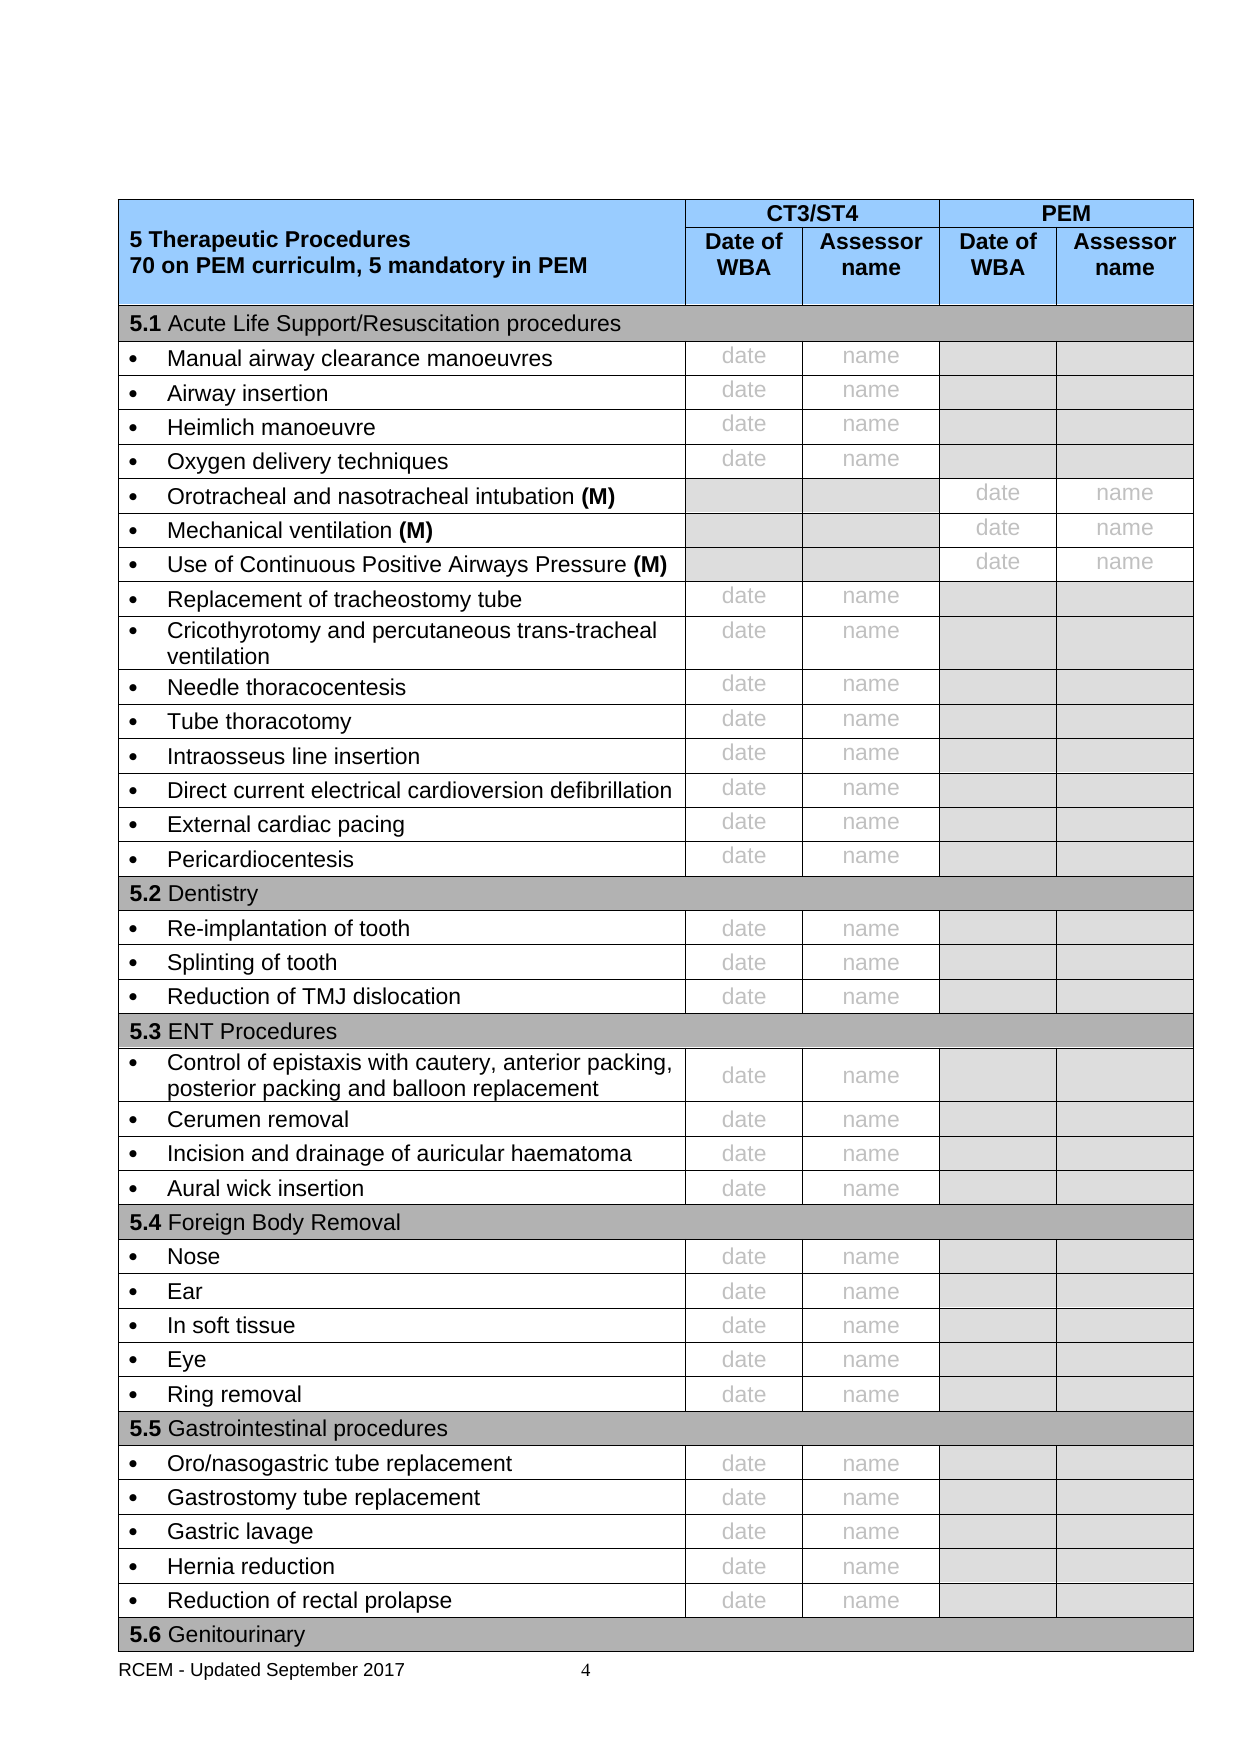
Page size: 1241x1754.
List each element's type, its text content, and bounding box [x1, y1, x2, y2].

table_cell [1057, 342, 1193, 375]
table_cell Cricothyrotomy and percutaneous trans-tracheal ventilation [119, 617, 685, 669]
table_cell name [803, 1309, 939, 1342]
table_cell [1057, 1171, 1193, 1204]
table_cell Splinting of tooth [119, 945, 685, 979]
table_cell date [686, 945, 802, 979]
table_cell date [686, 1377, 802, 1411]
table_cell Incision and drainage of auricular haematoma [119, 1137, 685, 1170]
table_cell Aural wick insertion [119, 1171, 685, 1204]
table_cell [940, 1137, 1056, 1170]
table_cell name [1057, 548, 1193, 581]
table_cell Ring removal [119, 1377, 685, 1411]
table_cell [940, 980, 1056, 1013]
table_cell [1057, 808, 1193, 841]
table_cell [686, 479, 802, 512]
table_cell date [686, 1549, 802, 1582]
table_cell [940, 808, 1056, 841]
table_cell name [803, 739, 939, 772]
table_cell 5.3 ENT Procedures [119, 1014, 1193, 1047]
table_cell name [803, 1049, 939, 1101]
table_cell [940, 582, 1056, 616]
table_cell name [803, 410, 939, 444]
table_cell date [686, 1584, 802, 1617]
table_cell name [803, 980, 939, 1013]
table_cell [940, 842, 1056, 876]
table_cell [940, 1480, 1056, 1514]
table_cell date [686, 1309, 802, 1342]
table_cell [1057, 1480, 1193, 1514]
table_cell [1057, 1343, 1193, 1376]
table_cell name [803, 774, 939, 807]
table_cell [803, 514, 939, 547]
table_cell [940, 911, 1056, 944]
table_cell External cardiac pacing [119, 808, 685, 841]
table_cell Reduction of rectal prolapse [119, 1584, 685, 1617]
table_header CT3/ST4 [686, 200, 939, 227]
table_cell name [803, 705, 939, 738]
table_cell Assessor name [1057, 228, 1193, 304]
table_cell In soft tissue [119, 1309, 685, 1342]
table_cell [940, 1171, 1056, 1204]
table_cell [940, 410, 1056, 444]
table_cell Ear [119, 1274, 685, 1307]
table_cell name [803, 582, 939, 616]
table_cell name [803, 911, 939, 944]
table_cell Hernia reduction [119, 1549, 685, 1582]
table_cell date [940, 548, 1056, 581]
table_cell name [803, 1102, 939, 1136]
table_cell [940, 705, 1056, 738]
table_cell [940, 945, 1056, 979]
table_cell Mechanical ventilation (M) [119, 514, 685, 547]
table_cell [1057, 445, 1193, 478]
table_cell name [803, 1515, 939, 1548]
table_cell date [686, 980, 802, 1013]
table_cell Heimlich manoeuvre [119, 410, 685, 444]
table_cell name [803, 670, 939, 704]
table_cell [1057, 410, 1193, 444]
table_cell Reduction of TMJ dislocation [119, 980, 685, 1013]
table_cell Use of Continuous Positive Airways Pressure (M) [119, 548, 685, 581]
table_cell [940, 617, 1056, 669]
table_cell name [803, 445, 939, 478]
table_cell [940, 445, 1056, 478]
table_cell [1057, 1309, 1193, 1342]
table_cell [940, 1446, 1056, 1479]
table_cell [1057, 1549, 1193, 1582]
table_cell date [686, 1343, 802, 1376]
table_cell date [686, 739, 802, 772]
table_cell date [686, 1137, 802, 1170]
table_cell date [686, 617, 802, 669]
table_cell [1057, 739, 1193, 772]
table_cell [1057, 980, 1193, 1013]
table_cell date [686, 1049, 802, 1101]
table_cell date [686, 670, 802, 704]
table_cell [940, 1049, 1056, 1101]
table_cell date [686, 1102, 802, 1136]
table_cell date [686, 410, 802, 444]
table_cell date [686, 1171, 802, 1204]
table_cell [940, 670, 1056, 704]
table_cell Date of WBA [686, 228, 802, 304]
table_cell [686, 514, 802, 547]
table_cell [686, 548, 802, 581]
table_cell date [686, 376, 802, 409]
table_cell [940, 1343, 1056, 1376]
table_cell 5.4 Foreign Body Removal [119, 1205, 1193, 1239]
table_cell Gastrostomy tube replacement [119, 1480, 685, 1514]
table_cell date [686, 1240, 802, 1273]
table_cell 5.6 Genitourinary [119, 1618, 1193, 1651]
table_cell name [803, 1584, 939, 1617]
table_cell date [686, 582, 802, 616]
table_cell [1057, 670, 1193, 704]
table_cell name [1057, 479, 1193, 512]
table_cell name [803, 1446, 939, 1479]
table_cell Direct current electrical cardioversion defibrillation [119, 774, 685, 807]
table_cell Intraosseus line insertion [119, 739, 685, 772]
table_cell [940, 342, 1056, 375]
table_cell 5.1 Acute Life Support/Resuscitation procedures [119, 306, 1193, 341]
table_cell date [686, 1480, 802, 1514]
table_cell name [803, 1274, 939, 1307]
table_cell name [803, 808, 939, 841]
table_cell [1057, 911, 1193, 944]
table_cell date [686, 808, 802, 841]
table_header PEM [940, 200, 1193, 227]
table_cell name [803, 842, 939, 876]
table_cell date [686, 445, 802, 478]
table_cell [1057, 617, 1193, 669]
table_cell Airway insertion [119, 376, 685, 409]
table_cell [1057, 1515, 1193, 1548]
table_cell name [803, 376, 939, 409]
table_cell Pericardiocentesis [119, 842, 685, 876]
table_cell name [1057, 514, 1193, 547]
table_cell name [803, 1549, 939, 1582]
table_cell 5.5 Gastrointestinal procedures [119, 1412, 1193, 1445]
table_cell [940, 1240, 1056, 1273]
table_cell Oxygen delivery techniques [119, 445, 685, 478]
table_cell Needle thoracocentesis [119, 670, 685, 704]
table_cell [1057, 1240, 1193, 1273]
table_cell [803, 548, 939, 581]
table_cell name [803, 1137, 939, 1170]
table_cell [1057, 842, 1193, 876]
table_cell name [803, 342, 939, 375]
table_cell [1057, 1584, 1193, 1617]
table_cell [1057, 1049, 1193, 1101]
table_cell [940, 1377, 1056, 1411]
table_cell date [686, 705, 802, 738]
table_cell name [803, 1240, 939, 1273]
table_cell date [686, 1515, 802, 1548]
table_cell [1057, 705, 1193, 738]
table_cell [1057, 1377, 1193, 1411]
table_cell Nose [119, 1240, 685, 1273]
table_header 5 Therapeutic Procedures 70 on PEM curriculm, 5 mandatory in PEM [119, 200, 685, 304]
table_cell [940, 1584, 1056, 1617]
table_cell [1057, 945, 1193, 979]
table_cell [940, 739, 1056, 772]
table_cell Oro/nasogastric tube replacement [119, 1446, 685, 1479]
table_cell name [803, 945, 939, 979]
table_cell [1057, 582, 1193, 616]
table_cell [1057, 1137, 1193, 1170]
table_cell name [803, 1343, 939, 1376]
table_cell Control of epistaxis with cautery, anterior packing, posterior packing and balloon replacement [119, 1049, 685, 1101]
table_cell Tube thoracotomy [119, 705, 685, 738]
table_cell [803, 479, 939, 512]
table_cell date [686, 342, 802, 375]
table_cell Re-implantation of tooth [119, 911, 685, 944]
table_cell [1057, 1102, 1193, 1136]
table_cell name [803, 1480, 939, 1514]
table_cell date [686, 911, 802, 944]
table_cell date [940, 479, 1056, 512]
table_cell Manual airway clearance manoeuvres [119, 342, 685, 375]
table_cell [940, 1515, 1056, 1548]
table_cell date [940, 514, 1056, 547]
table_cell date [686, 774, 802, 807]
table_cell date [686, 1274, 802, 1307]
table_cell [1057, 376, 1193, 409]
table_cell [940, 1102, 1056, 1136]
table_cell [940, 1549, 1056, 1582]
table_cell name [803, 617, 939, 669]
table_cell [940, 1309, 1056, 1342]
table_cell [1057, 1446, 1193, 1479]
table_cell Assessor name [803, 228, 939, 304]
table_cell date [686, 842, 802, 876]
table_cell Orotracheal and nasotracheal intubation (M) [119, 479, 685, 512]
table_cell name [803, 1377, 939, 1411]
table_cell Eye [119, 1343, 685, 1376]
table_cell Replacement of tracheostomy tube [119, 582, 685, 616]
table_cell Gastric lavage [119, 1515, 685, 1548]
table_cell [1057, 774, 1193, 807]
table_cell 5.2 Dentistry [119, 877, 1193, 910]
table_cell [1057, 1274, 1193, 1307]
table_cell [940, 376, 1056, 409]
table_cell [940, 774, 1056, 807]
table_cell Date of WBA [940, 228, 1056, 304]
table_cell name [803, 1171, 939, 1204]
table_cell [940, 1274, 1056, 1307]
table_cell date [686, 1446, 802, 1479]
table_cell Cerumen removal [119, 1102, 685, 1136]
